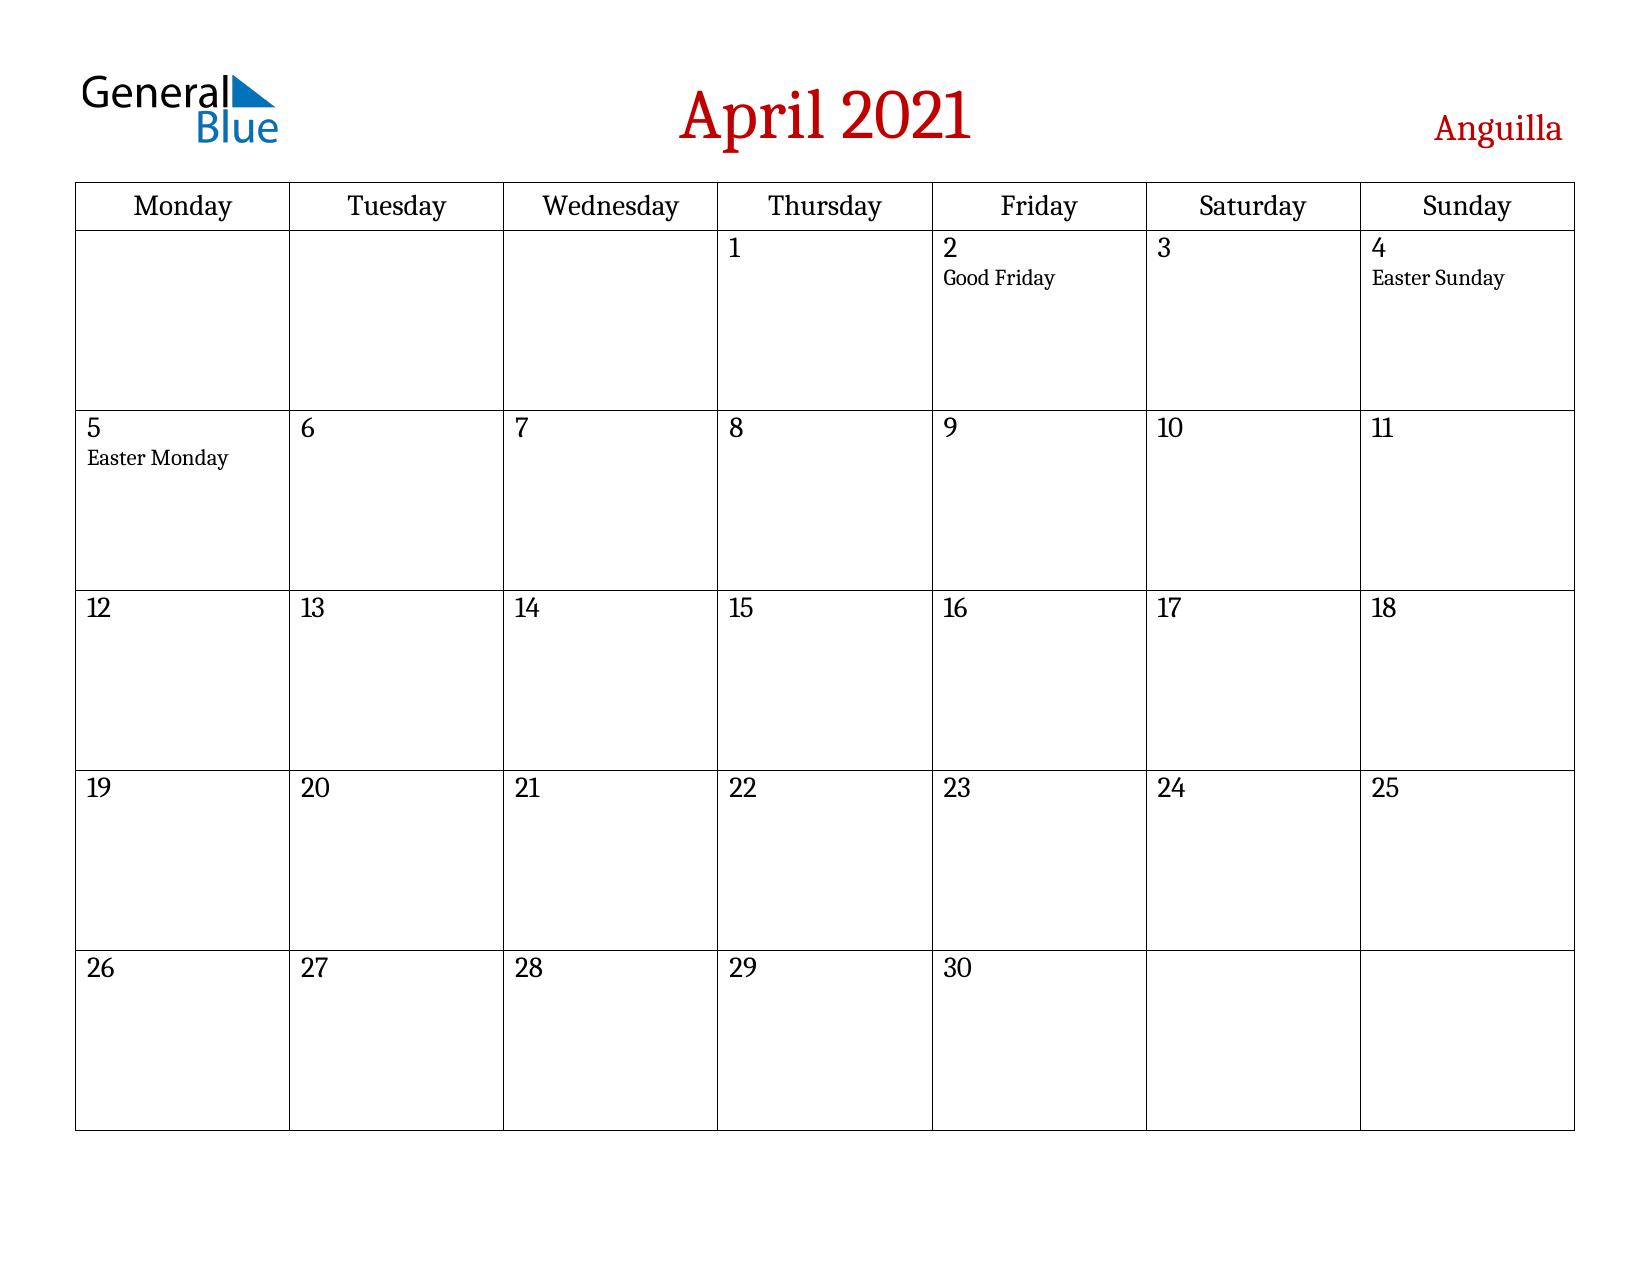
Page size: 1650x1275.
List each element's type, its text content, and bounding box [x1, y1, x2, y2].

table_cell 20 [290, 771, 503, 805]
table_cell 3 [1147, 231, 1360, 264]
table_cell [718, 625, 932, 770]
table_cell 23 [933, 771, 1146, 805]
table_cell [504, 231, 717, 264]
table_cell 4 [1361, 231, 1574, 264]
table_cell [1361, 805, 1574, 950]
table_cell 2 [933, 231, 1146, 264]
table_cell [1147, 625, 1360, 770]
table_cell Easter Sunday [1361, 265, 1574, 410]
table_cell [504, 985, 717, 1130]
table_header April 2021 [504, 75, 1146, 182]
table_cell [290, 985, 503, 1130]
table_cell 25 [1361, 771, 1574, 805]
table_header [76, 75, 503, 182]
table_cell [933, 805, 1146, 950]
table_cell 17 [1147, 591, 1360, 625]
picture [82, 75, 278, 143]
table_cell 1 [718, 231, 932, 264]
table_cell 8 [718, 411, 932, 444]
table_cell 15 [718, 591, 932, 625]
table_cell [290, 625, 503, 770]
table_cell [290, 231, 503, 264]
table_cell 26 [76, 951, 289, 985]
table_cell Sunday [1361, 183, 1574, 230]
table_cell 7 [504, 411, 717, 444]
table_cell [1147, 951, 1360, 985]
table_cell 6 [290, 411, 503, 444]
table_cell [76, 231, 289, 264]
table_cell 24 [1147, 771, 1360, 805]
table_cell 9 [933, 411, 1146, 444]
table_cell [76, 805, 289, 950]
table_cell 28 [504, 951, 717, 985]
table_cell Thursday [718, 183, 932, 230]
table_cell Monday [76, 183, 289, 230]
table_cell 14 [504, 591, 717, 625]
table_cell 11 [1361, 411, 1574, 444]
table_cell [933, 985, 1146, 1130]
table_cell [504, 265, 717, 410]
table_cell 19 [76, 771, 289, 805]
table_cell [1361, 951, 1574, 985]
table_cell Good Friday [933, 265, 1146, 410]
table_cell [290, 265, 503, 410]
table_cell [933, 445, 1146, 590]
table_cell Friday [933, 183, 1146, 230]
table_cell 16 [933, 591, 1146, 625]
table_cell Tuesday [290, 183, 503, 230]
table_cell [1147, 445, 1360, 590]
table_cell Saturday [1147, 183, 1360, 230]
table_cell 12 [76, 591, 289, 625]
table_cell 10 [1147, 411, 1360, 444]
table_cell 13 [290, 591, 503, 625]
table_cell [290, 445, 503, 590]
table_cell [1361, 985, 1574, 1130]
table_cell Wednesday [504, 183, 717, 230]
table_cell [1147, 265, 1360, 410]
table_cell [718, 265, 932, 410]
table_cell [76, 265, 289, 410]
table_cell [504, 625, 717, 770]
table_header Anguilla [1146, 75, 1574, 182]
table_cell Easter Monday [76, 445, 289, 590]
table_cell [718, 985, 932, 1130]
table_cell [718, 445, 932, 590]
table_cell [718, 805, 932, 950]
table_cell [1361, 625, 1574, 770]
table_cell [76, 985, 289, 1130]
table_cell [504, 445, 717, 590]
table_cell 30 [933, 951, 1146, 985]
table_cell [504, 805, 717, 950]
table_cell [1147, 985, 1360, 1130]
table_cell 27 [290, 951, 503, 985]
table_cell 22 [718, 771, 932, 805]
table_cell [76, 625, 289, 770]
table_cell 21 [504, 771, 717, 805]
table_cell 29 [718, 951, 932, 985]
table_cell [290, 805, 503, 950]
table_cell [933, 625, 1146, 770]
table_cell 5 [76, 411, 289, 444]
table_cell [1147, 805, 1360, 950]
table_cell 18 [1361, 591, 1574, 625]
table_cell [1361, 445, 1574, 590]
